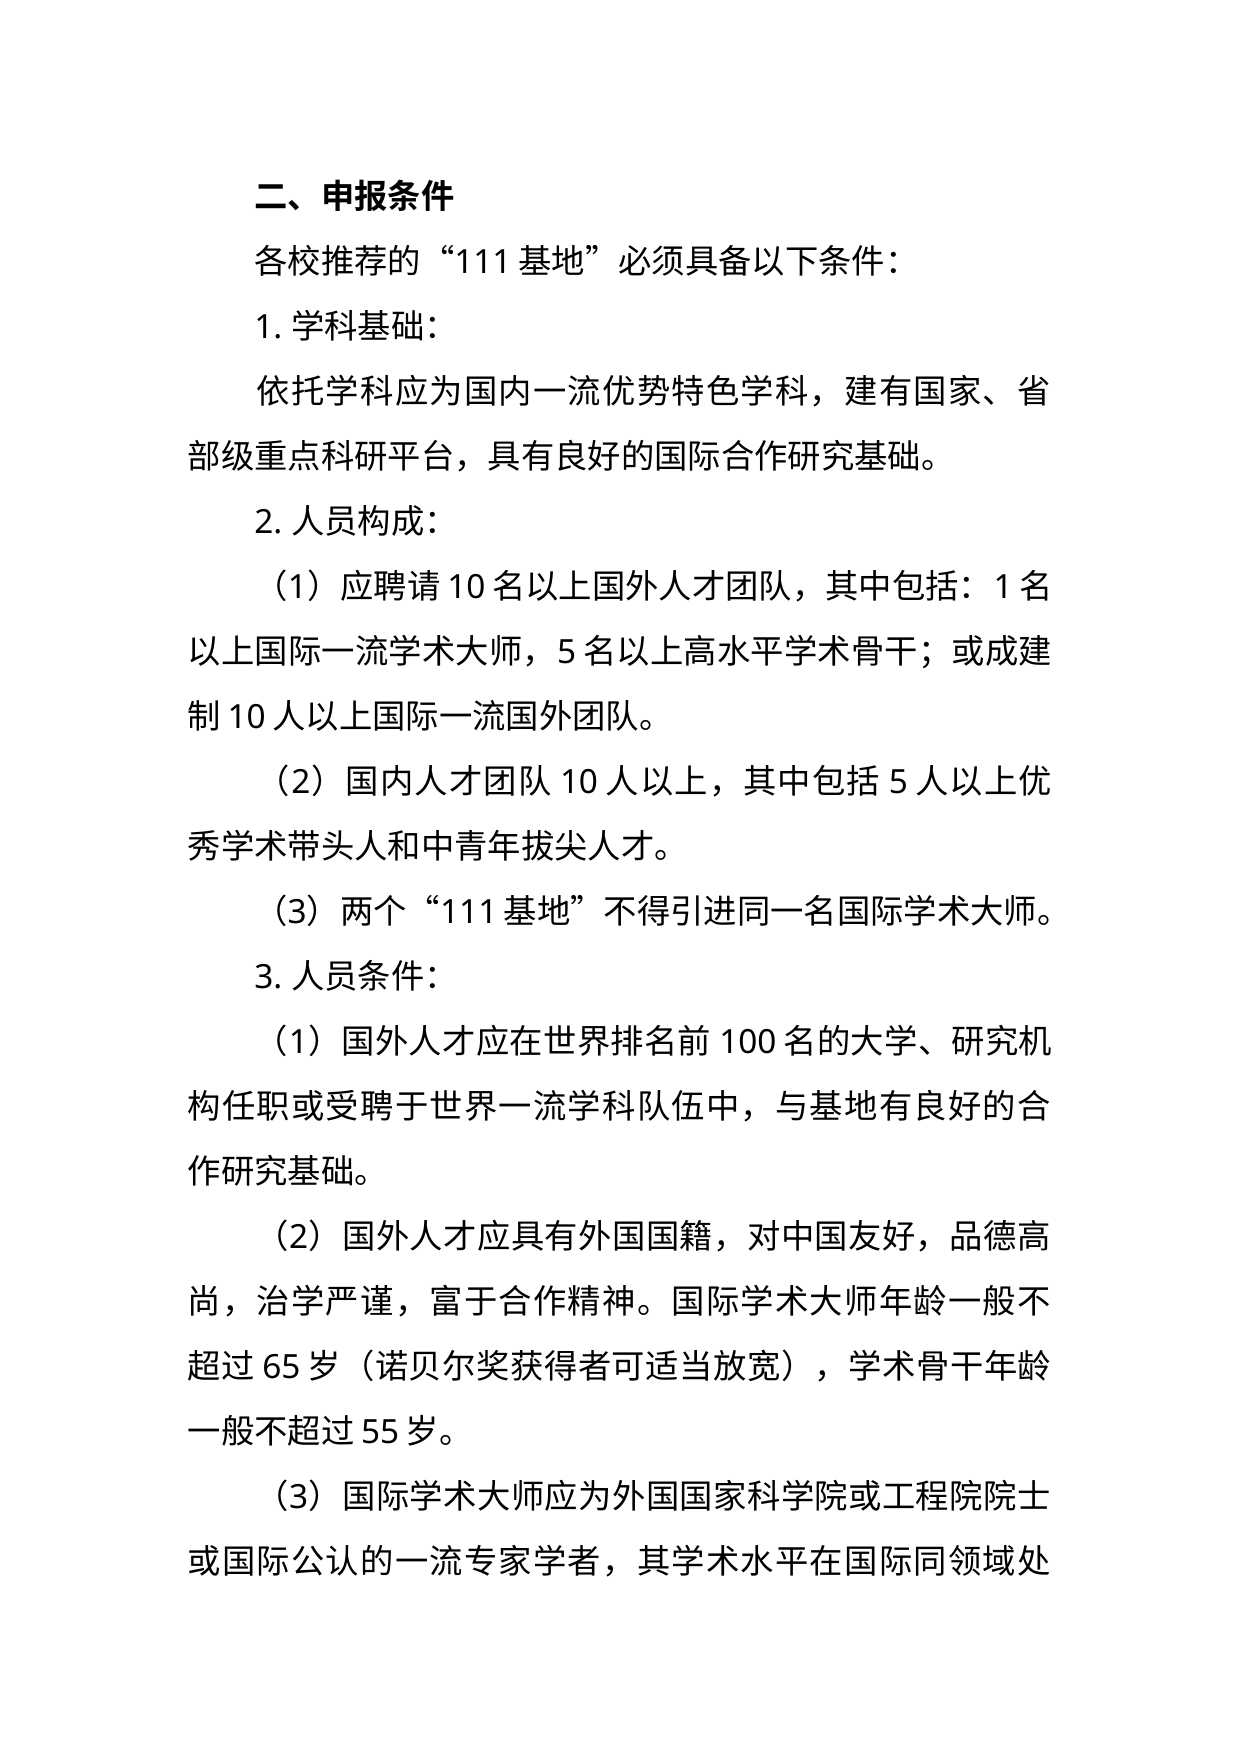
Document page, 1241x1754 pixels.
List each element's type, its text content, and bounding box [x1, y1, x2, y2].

text 依托学科应为国内一流优势特色学科，建有国家、省部级重点科研平台，具有良好的国际合作研究基础。 [187, 357, 1053, 487]
text （2）国内人才团队10人以上，其中包括5人以上优秀学术带头人和中青年拔尖人才。 [187, 747, 1053, 877]
text 各校推荐的“111基地”必须具备以下条件： [187, 227, 1053, 292]
text 二、申报条件 [187, 162, 1053, 227]
text （1）应聘请10名以上国外人才团队，其中包括：1名以上国际一流学术大师，5名以上高水平学术骨干；或成建制10人以上国际一流国外团队。 [187, 552, 1053, 747]
text 2. 人员构成： [187, 487, 1053, 552]
text （2）国外人才应具有外国国籍，对中国友好，品德高尚，治学严谨，富于合作精神。国际学术大师年龄一般不超过65岁（诺贝尔奖获得者可适当放宽），学术骨干年龄一般不超过55岁。 [187, 1202, 1053, 1462]
text 3. 人员条件： [187, 942, 1053, 1007]
text 1. 学科基础： [187, 292, 1053, 357]
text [187, 1462, 1053, 1592]
text （1）国外人才应在世界排名前100名的大学、研究机构任职或受聘于世界一流学科队伍中，与基地有良好的合作研究基础。 [187, 1007, 1053, 1202]
text （3）两个“111基地”不得引进同一名国际学术大师。 [187, 877, 1053, 942]
